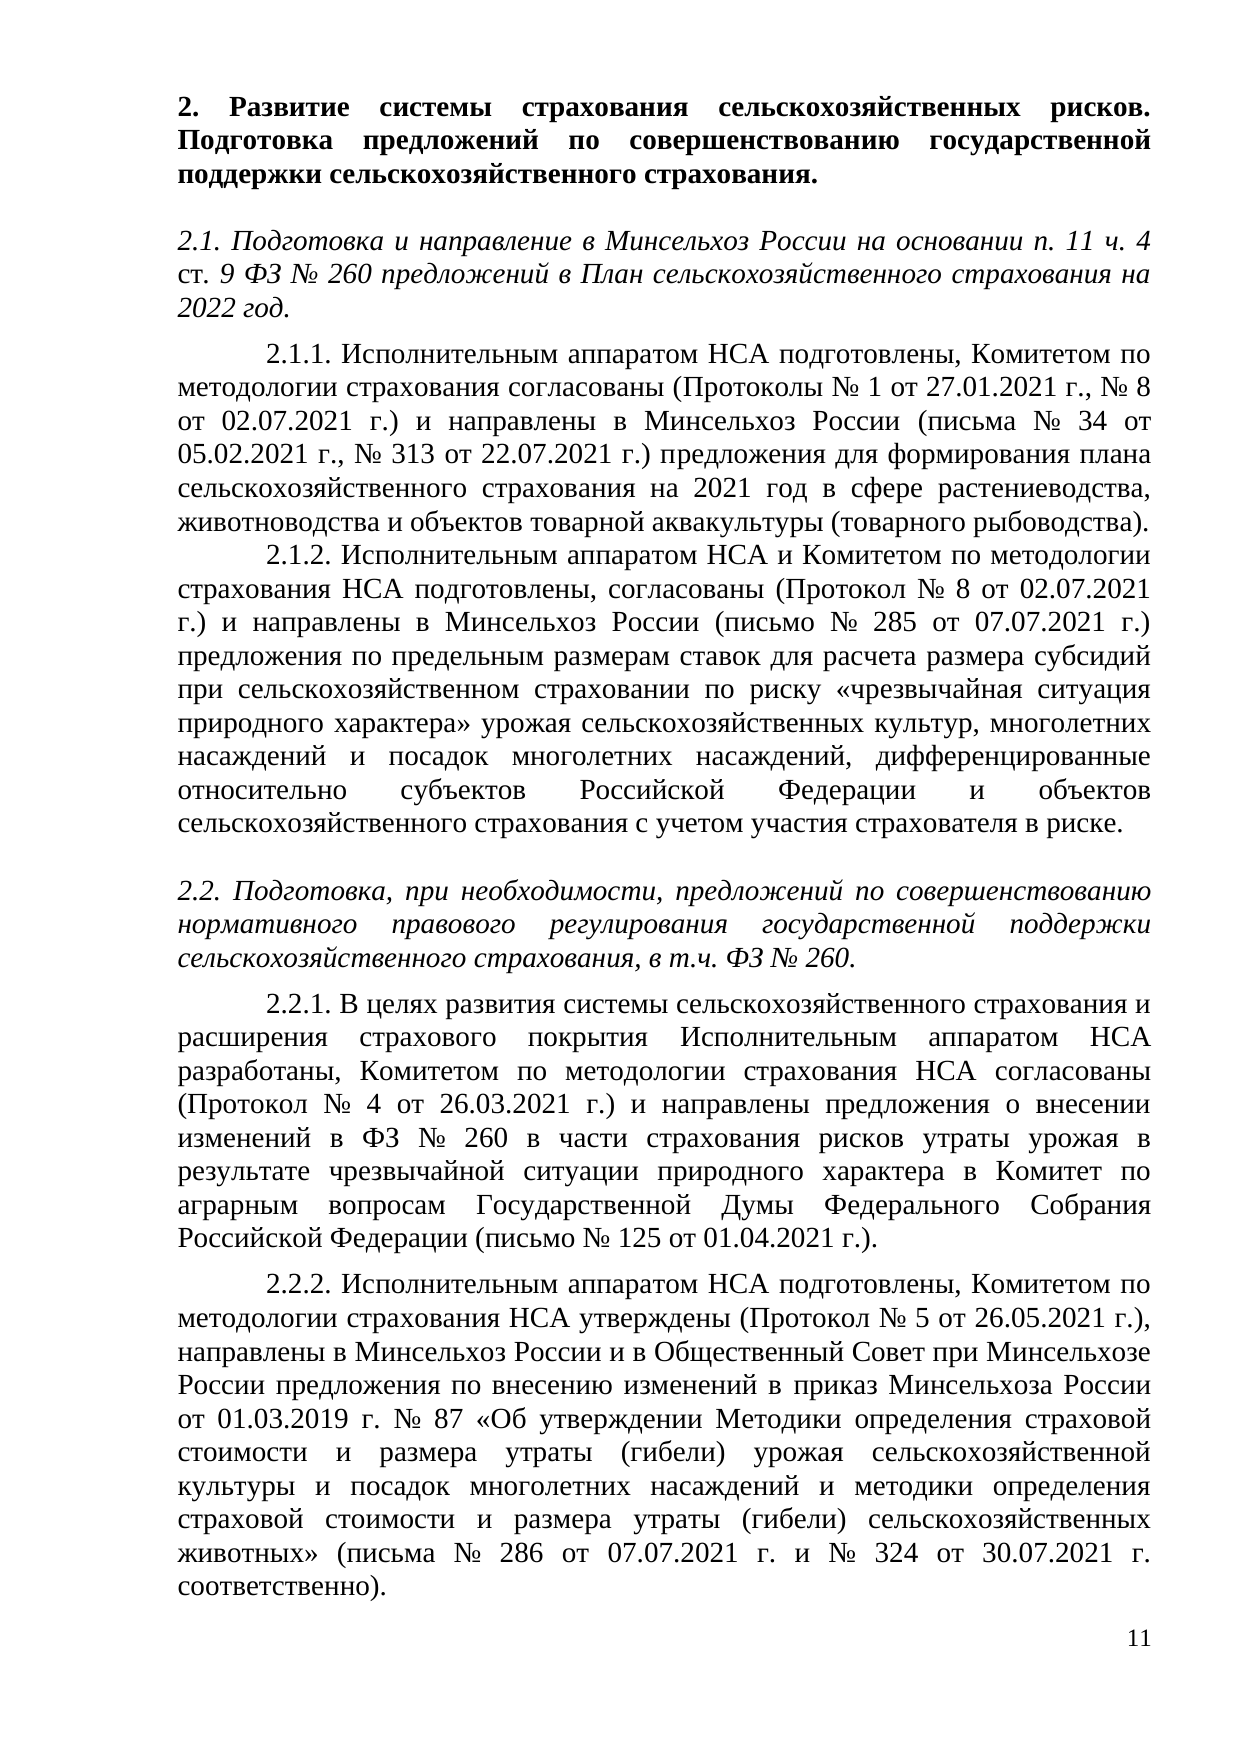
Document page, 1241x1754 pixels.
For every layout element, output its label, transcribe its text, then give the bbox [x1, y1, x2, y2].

text 2. Развитие системы страхования сельскохозяйственных рисков. Подготовка предложений по совершенствованию государственной поддержки сельскохозяйственного страхования. [177, 89, 1152, 189]
text 2.2.2. Исполнительным аппаратом НСА подготовлены, Комитетом по методологии страхования НСА утверждены (Протокол № 5 от 26.05.2021 г.), направлены в Минсельхоз России и в Общественный Совет при Минсельхозе России предложения по внесению изменений в приказ Минсельхоза России от 01.03.2019 г. № 87 «Об утверждении Методики определения страховой стоимости и размера утраты (гибели) урожая сельскохозяйственной культуры и посадок многолетних насаждений и методики определения страховой стоимости и размера утраты (гибели) сельскохозяйственных животных» (письма № 286 от 07.07.2021 г. и № 324 от 30.07.2021 г. соответственно). [177, 1267, 1152, 1602]
text 2.1. Подготовка и направление в Минсельхоз России на основании п. 11 ч. 4 ст. 9 ФЗ № 260 предложений в План сельскохозяйственного страхования на 2022 год. [177, 223, 1152, 323]
text 2.1.2. Исполнительным аппаратом НСА и Комитетом по методологии страхования НСА подготовлены, согласованы (Протокол № 8 от 02.07.2021 г.) и направлены в Минсельхоз России (письмо № 285 от 07.07.2021 г.) предложения по предельным размерам ставок для расчета размера субсидий при сельскохозяйственном страховании по риску «чрезвычайная ситуация природного характера» урожая сельскохозяйственных культур, многолетних насаждений и посадок многолетних насаждений, дифференцированные относительно субъектов Российской Федерации и объектов сельскохозяйственного страхования с учетом участия страхователя в риске. [177, 537, 1152, 839]
text 2.1.1. Исполнительным аппаратом НСА подготовлены, Комитетом по методологии страхования согласованы (Протоколы № 1 от 27.01.2021 г., № 8 от 02.07.2021 г.) и направлены в Минсельхоз России (письма № 34 от 05.02.2021 г., № 313 от 22.07.2021 г.) предложения для формирования плана сельскохозяйственного страхования на 2021 год в сфере растениеводства, животноводства и объектов товарной аквакультуры (товарного рыбоводства). [177, 336, 1152, 537]
text 2.2.1. В целях развития системы сельскохозяйственного страхования и расширения страхового покрытия Исполнительным аппаратом НСА разработаны, Комитетом по методологии страхования НСА согласованы (Протокол № 4 от 26.03.2021 г.) и направлены предложения о внесении изменений в ФЗ № 260 в части страхования рисков утраты урожая в результате чрезвычайной ситуации природного характера в Комитет по аграрным вопросам Государственной Думы Федерального Собрания Российской Федерации (письмо № 125 от 01.04.2021 г.). [177, 986, 1152, 1254]
text 2.2. Подготовка, при необходимости, предложений по совершенствованию нормативного правового регулирования государственной поддержки сельскохозяйственного страхования, в т.ч. ФЗ № 260. [177, 873, 1152, 973]
